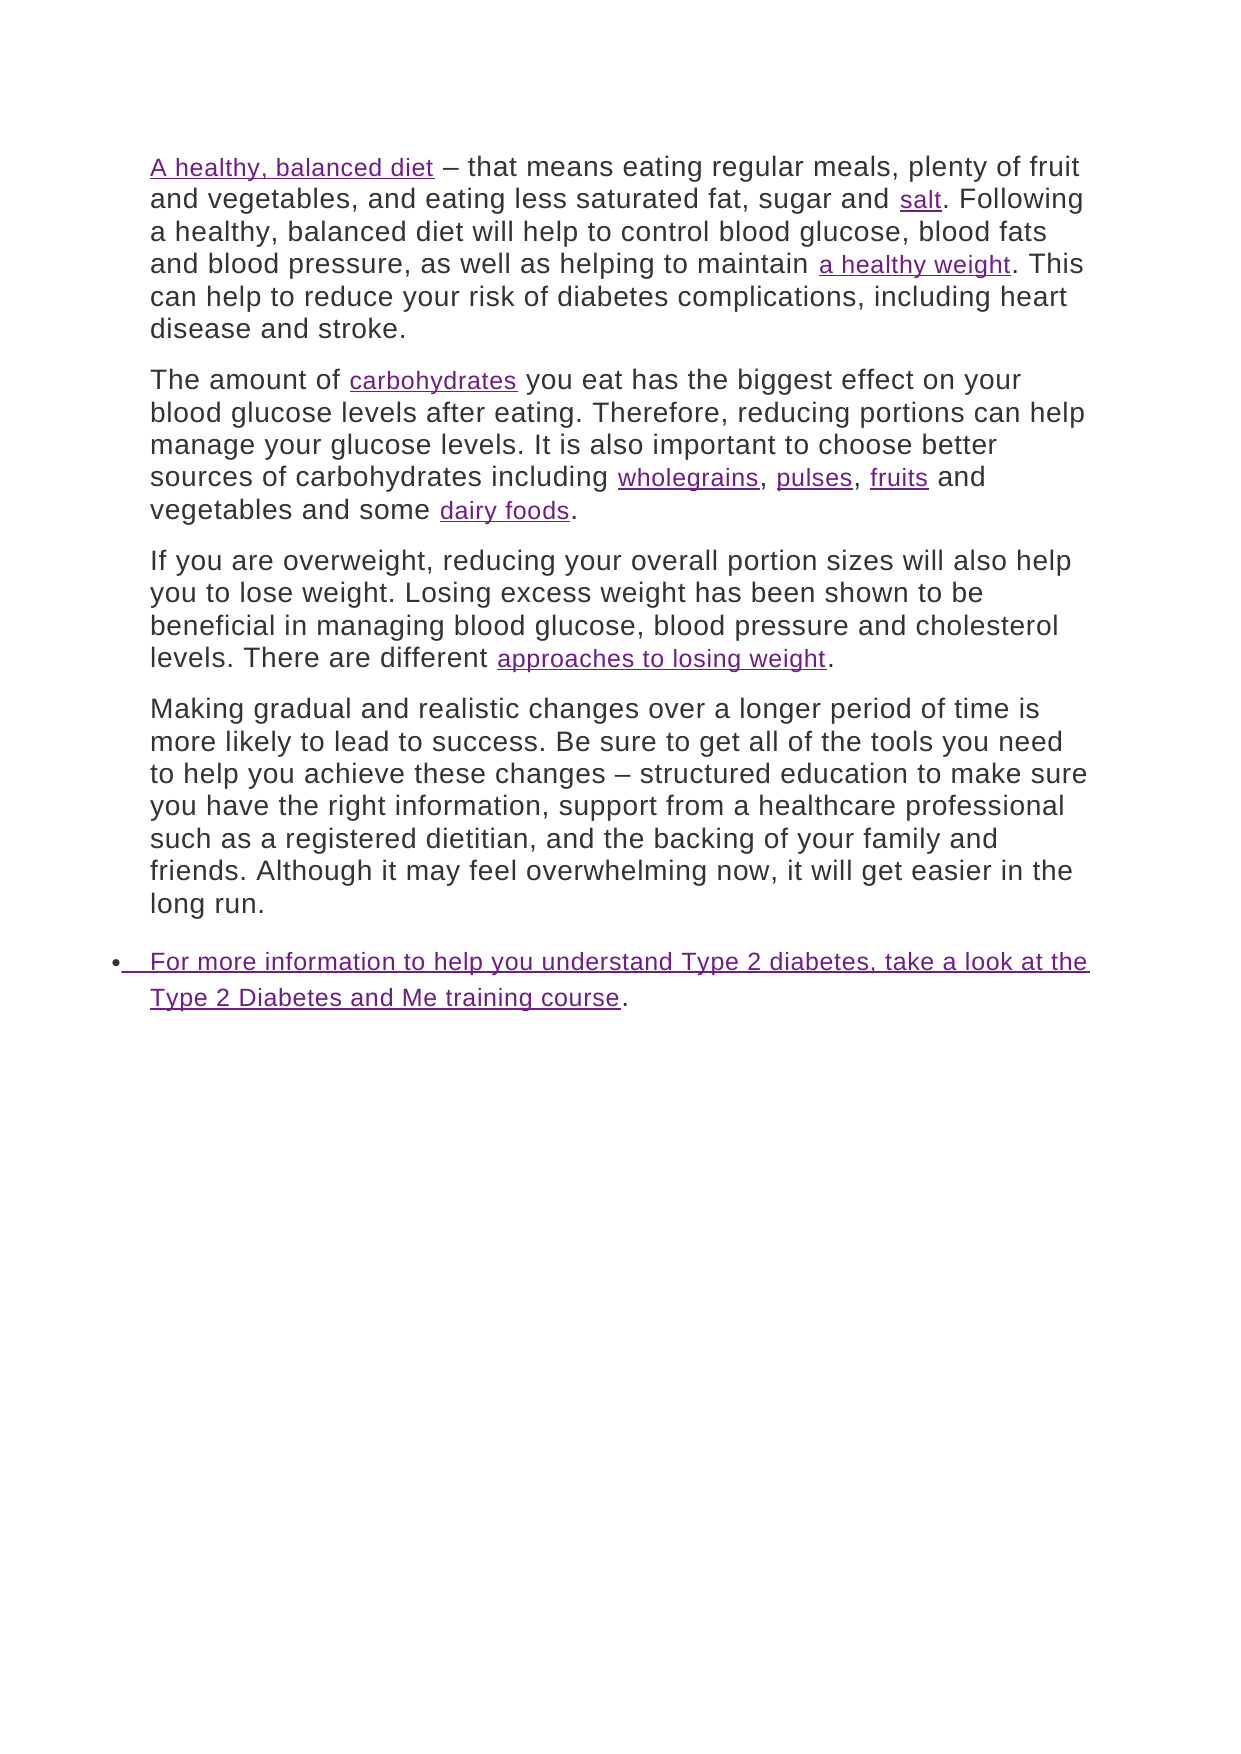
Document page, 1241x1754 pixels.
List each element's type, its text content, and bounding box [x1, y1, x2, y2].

text Making gradual and realistic changes over a longer period of time is more likely to lead to success. Be sure to get all of the tools you need to help you achieve these changes – structured education to make sure you have the right information, support from a healthcare professional such as a registered dietitian, and the backing of your family and friends. Although it may feel overwhelming now, it will get easier in the long run. [150, 692, 1090, 919]
list For more information to help you understand Type 2 diabetes, take a look at the Type 2 Diabetes and Me training course. [112, 938, 1090, 1013]
text A healthy, balanced diet – that means eating regular meals, plenty of fruit and vegetables, and eating less saturated fat, sugar and salt. Following a healthy, balanced diet will help to control blood glucose, blood fats and blood pressure, as well as helping to maintain a healthy weight. This can help to reduce your risk of diabetes complications, including heart disease and stroke. [150, 150, 1090, 344]
text The amount of carbohydrates you eat has the biggest effect on your blood glucose levels after eating. Therefore, reducing portions can help manage your glucose levels. It is also important to choose better sources of carbohydrates including wholegrains, pulses, fruits and vegetables and some dairy foods. [150, 363, 1090, 525]
text If you are overweight, reducing your overall portion sizes will also help you to lose weight. Losing excess weight has been shown to be beneficial in managing blood glucose, blood pressure and cholesterol levels. There are different approaches to losing weight. [150, 544, 1090, 673]
